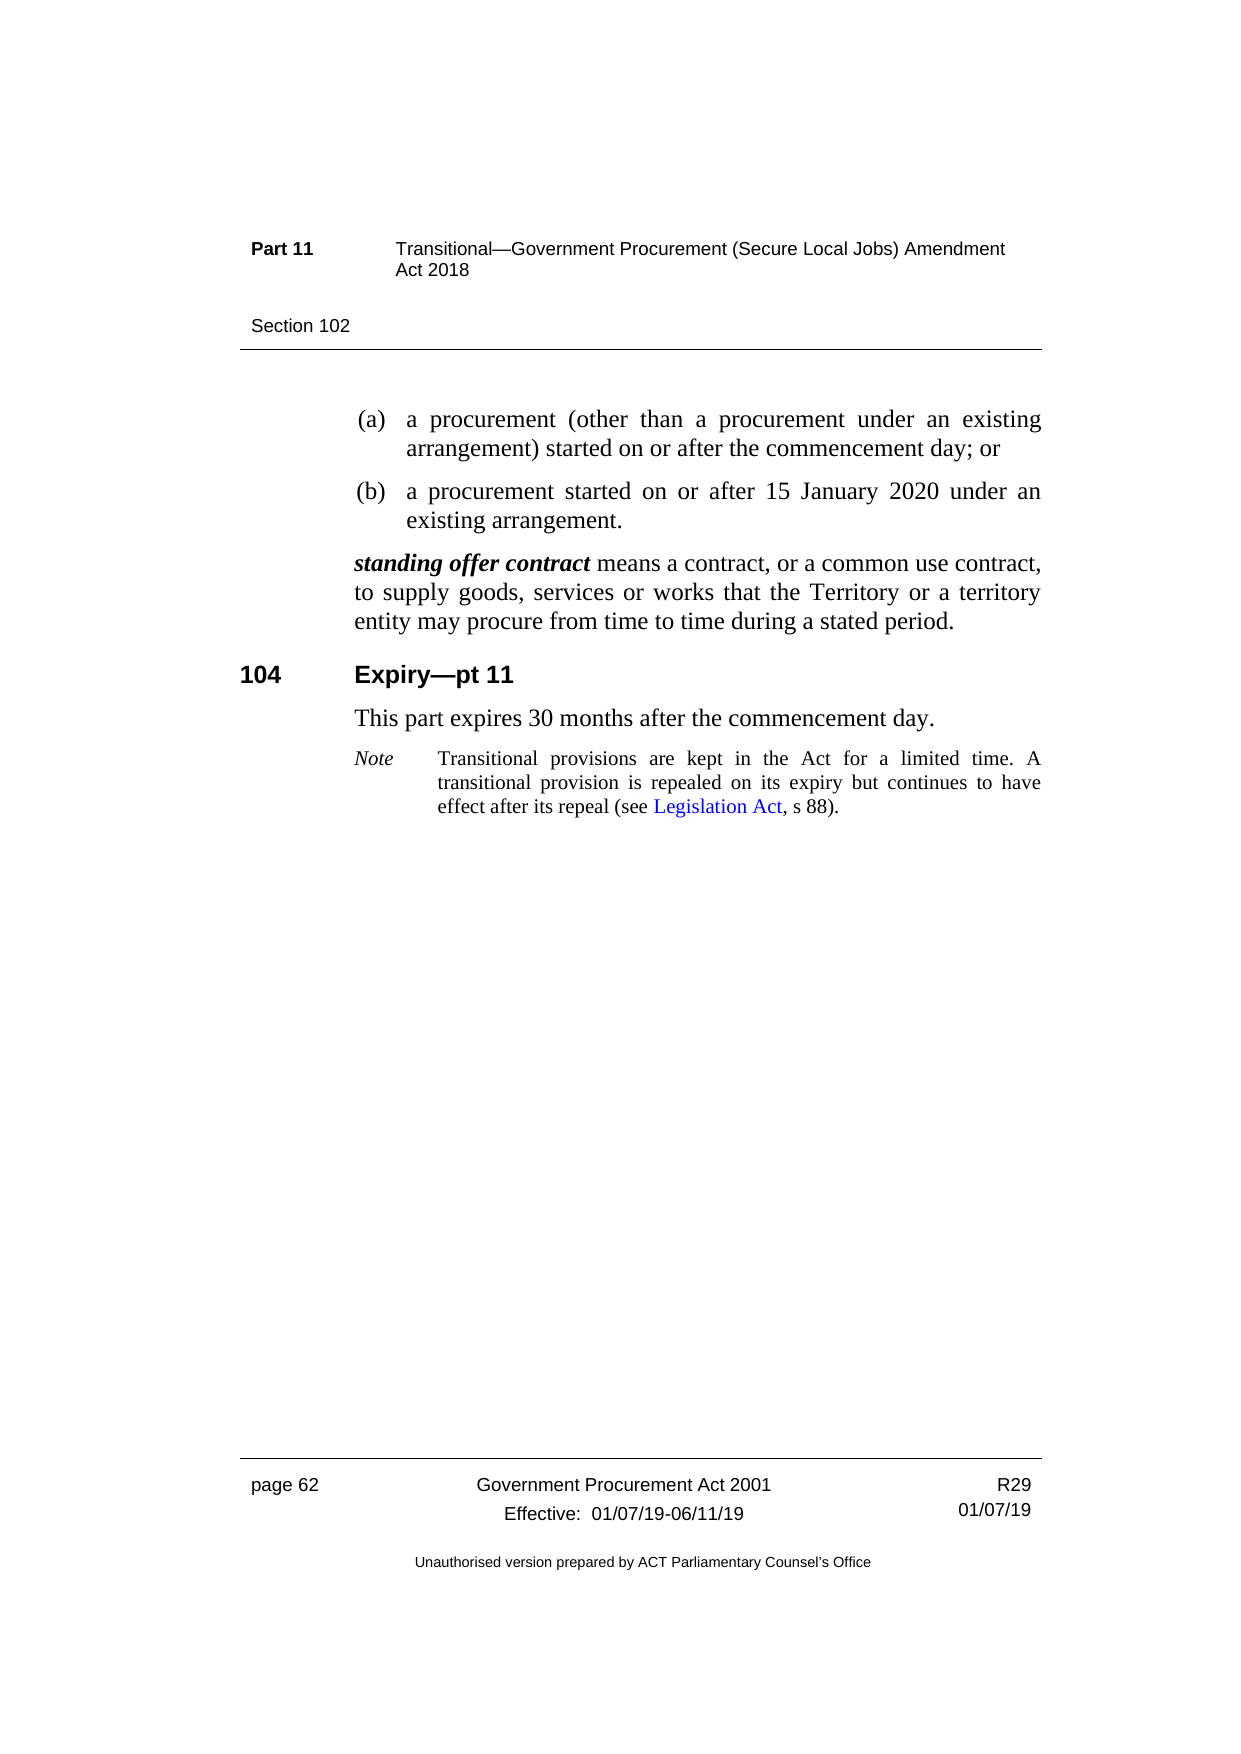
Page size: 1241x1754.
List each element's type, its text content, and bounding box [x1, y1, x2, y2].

text (a) a procurement (other than a procurement under an existing arrangement) started on or after the commencement day; or [239, 404, 1042, 462]
text (b) a procurement started on or after 15 January 2020 under an existing arrangement. [239, 476, 1042, 534]
text This part expires 30 months after the commencement day. [354, 703, 1042, 732]
text standing offer contract means a contract, or a common use contract, to supply goods, services or works that the Territory or a territory entity may procure from time to time during a stated period. [354, 548, 1042, 634]
text 104 Expiry—pt 11 [239, 659, 1042, 688]
text Note Transitional provisions are kept in the Act for a limited time. A transitional provision is repealed on its expiry but continues to have effect after its repeal (see Legislation Act, s 88). [354, 746, 1042, 818]
